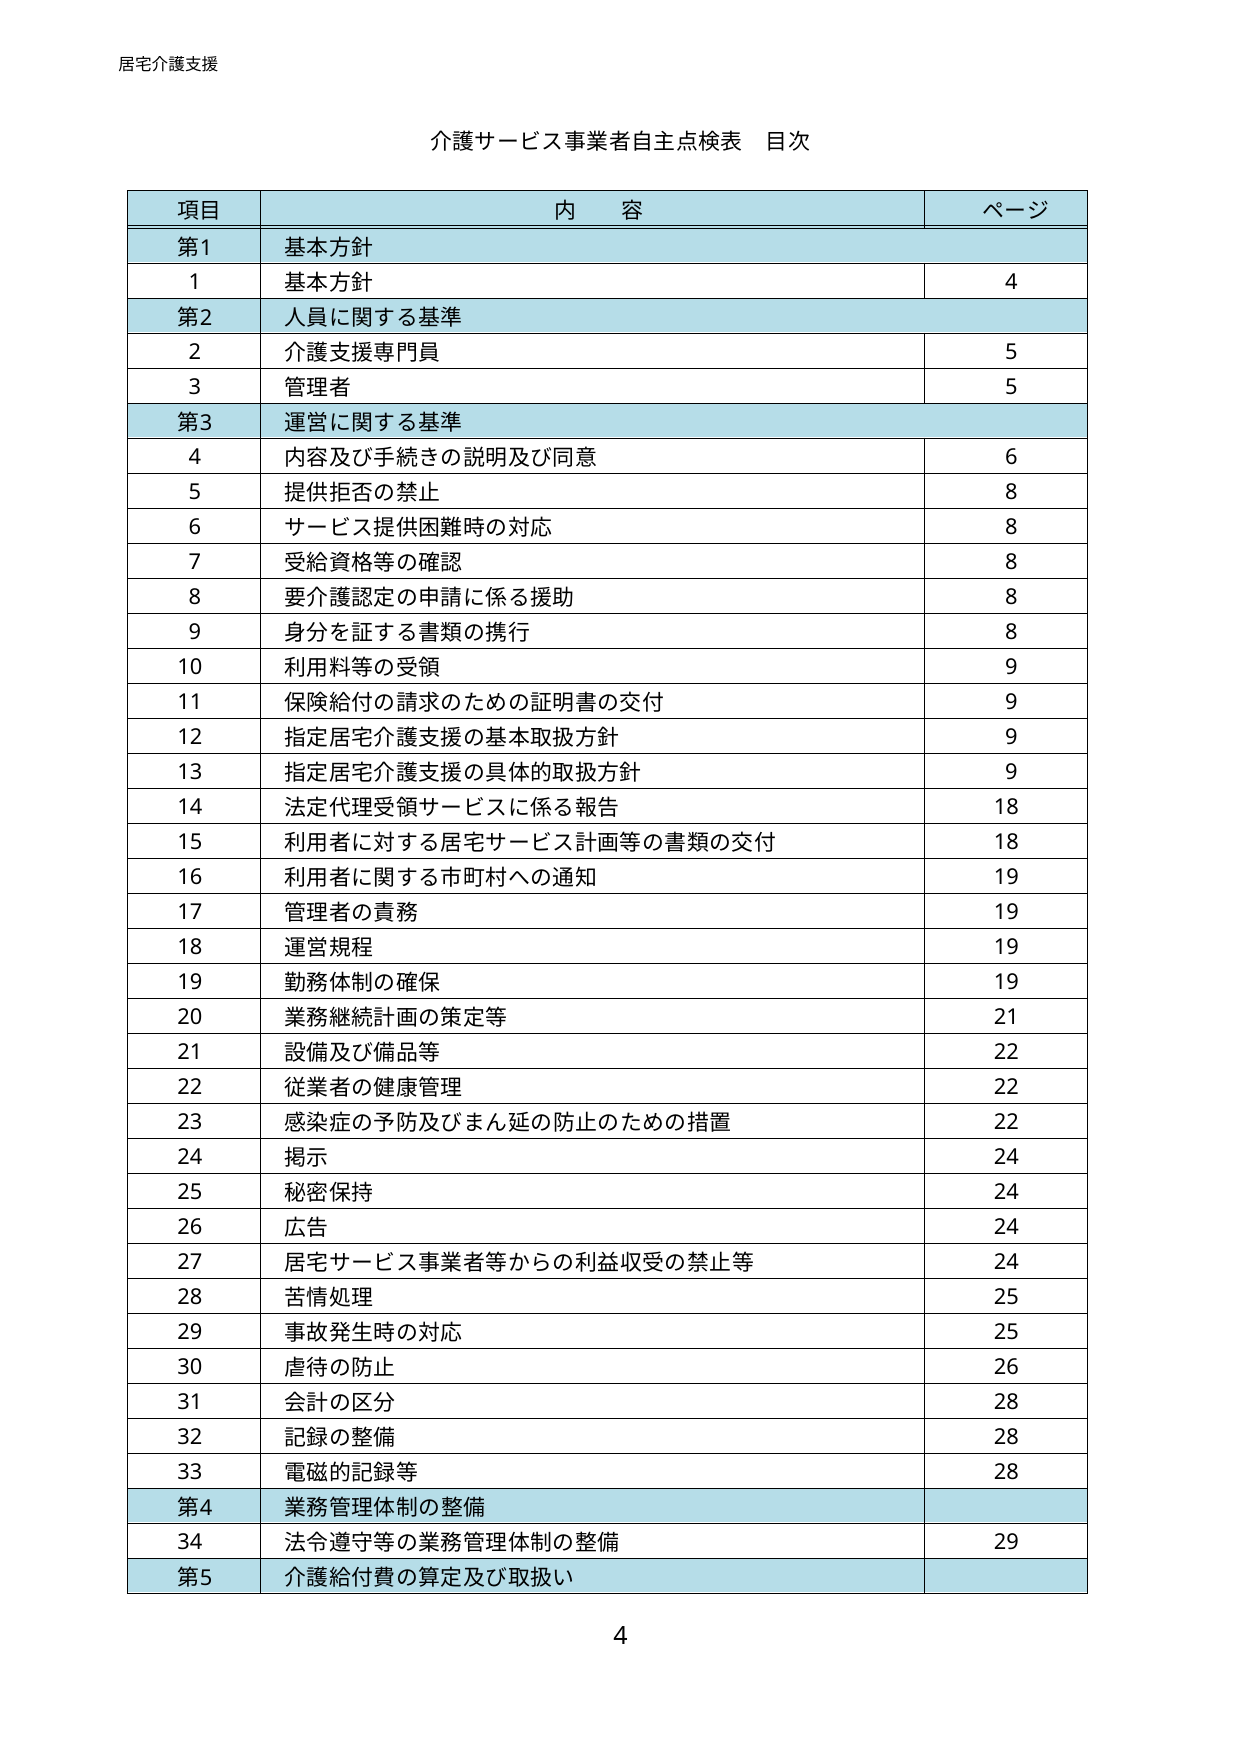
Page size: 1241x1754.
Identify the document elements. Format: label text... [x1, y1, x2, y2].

table_cell 22 [925, 1034, 1087, 1067]
table_cell 従業者の健康管理 [261, 1069, 924, 1102]
table_cell 秘密保持 [261, 1174, 924, 1207]
table_cell 基本方針 [261, 264, 924, 297]
table_cell 広告 [261, 1209, 924, 1242]
table_cell 第5 [128, 1559, 260, 1592]
table_cell 第4 [128, 1489, 260, 1522]
table_cell 勤務体制の確保 [261, 964, 924, 997]
table_cell 19 [925, 929, 1087, 962]
table_cell 4 [128, 439, 260, 472]
table_cell 指定居宅介護支援の具体的取扱方針 [261, 754, 924, 787]
table_cell 5 [128, 474, 260, 507]
table_cell 23 [128, 1104, 260, 1137]
table_cell 基本方針 [261, 229, 925, 262]
table_cell 利用者に対する居宅サービス計画等の書類の交付 [261, 824, 924, 857]
table_cell 3 [128, 369, 260, 402]
table_cell 15 [128, 824, 260, 857]
table_cell 20 [128, 999, 260, 1032]
table_cell 提供拒否の禁止 [261, 474, 924, 507]
table_cell 9 [925, 719, 1087, 752]
table_cell 17 [128, 894, 260, 927]
table_cell 34 [128, 1524, 260, 1557]
table_cell 要介護認定の申請に係る援助 [261, 579, 924, 612]
table_cell 法令遵守等の業務管理体制の整備 [261, 1524, 924, 1557]
table_cell 11 [128, 684, 260, 717]
table_cell 感染症の予防及びまん延の防止のための措置 [261, 1104, 924, 1137]
table_cell 22 [925, 1069, 1087, 1102]
table_cell 22 [925, 1104, 1087, 1137]
table_cell 第2 [128, 299, 260, 332]
table_cell 32 [128, 1419, 260, 1452]
table_cell 法定代理受領サービスに係る報告 [261, 789, 924, 822]
table_cell 業務継続計画の策定等 [261, 999, 924, 1032]
table_cell 運営に関する基準 [261, 404, 925, 437]
table_cell 受給資格等の確認 [261, 544, 924, 577]
table_cell 24 [925, 1174, 1087, 1207]
table_cell 28 [925, 1384, 1087, 1417]
table_cell 4 [925, 264, 1087, 297]
table_cell 10 [128, 649, 260, 682]
table_cell 24 [925, 1139, 1087, 1172]
table_cell 居宅サービス事業者等からの利益収受の禁止等 [261, 1244, 924, 1277]
table_cell 12 [128, 719, 260, 752]
table_cell [925, 1489, 1087, 1522]
table_cell 5 [925, 369, 1087, 402]
table_cell 管理者 [261, 369, 924, 402]
table_cell 21 [128, 1034, 260, 1067]
table_header 項目 [128, 191, 260, 225]
table_cell 25 [925, 1314, 1087, 1347]
table_cell [925, 404, 1087, 437]
table_cell 18 [128, 929, 260, 962]
table_cell 24 [925, 1209, 1087, 1242]
table_cell 33 [128, 1454, 260, 1487]
table_cell 8 [925, 544, 1087, 577]
table_cell 18 [925, 789, 1087, 822]
table_cell 8 [128, 579, 260, 612]
table_cell 指定居宅介護支援の基本取扱方針 [261, 719, 924, 752]
table_cell 16 [128, 859, 260, 892]
table_cell 24 [128, 1139, 260, 1172]
table_cell 1 [128, 264, 260, 297]
table_cell 会計の区分 [261, 1384, 924, 1417]
table_cell 25 [128, 1174, 260, 1207]
table_cell 9 [128, 614, 260, 647]
table_cell 25 [925, 1279, 1087, 1312]
table_cell 29 [925, 1524, 1087, 1557]
table_cell 第1 [128, 229, 260, 262]
table_cell 保険給付の請求のための証明書の交付 [261, 684, 924, 717]
table_cell 業務管理体制の整備 [261, 1489, 924, 1522]
table_cell 30 [128, 1349, 260, 1382]
table_cell サービス提供困難時の対応 [261, 509, 924, 542]
table_cell [925, 299, 1087, 332]
text 介護サービス事業者自主点検表 目次 [127, 122, 1113, 156]
table_cell 身分を証する書類の携行 [261, 614, 924, 647]
table_cell 利用料等の受領 [261, 649, 924, 682]
table_cell 9 [925, 754, 1087, 787]
table_cell 27 [128, 1244, 260, 1277]
table_cell 19 [925, 894, 1087, 927]
table_cell 人員に関する基準 [261, 299, 925, 332]
table_header ページ [925, 191, 1087, 225]
table_cell 8 [925, 474, 1087, 507]
table_cell 利用者に関する市町村への通知 [261, 859, 924, 892]
table_cell 電磁的記録等 [261, 1454, 924, 1487]
table_cell 内容及び手続きの説明及び同意 [261, 439, 924, 472]
table_cell 8 [925, 614, 1087, 647]
table_cell 介護給付費の算定及び取扱い [261, 1559, 924, 1592]
table_cell 記録の整備 [261, 1419, 924, 1452]
table_cell 掲示 [261, 1139, 924, 1172]
table_cell 虐待の防止 [261, 1349, 924, 1382]
table_cell 7 [128, 544, 260, 577]
table_header 内 容 [261, 191, 924, 225]
table_cell [925, 229, 1087, 262]
table_cell 26 [925, 1349, 1087, 1382]
table_cell 苦情処理 [261, 1279, 924, 1312]
table_cell 18 [925, 824, 1087, 857]
table_cell 管理者の責務 [261, 894, 924, 927]
table_cell 9 [925, 649, 1087, 682]
table_cell 28 [925, 1454, 1087, 1487]
table_cell 8 [925, 509, 1087, 542]
table_cell 運営規程 [261, 929, 924, 962]
table_cell 8 [925, 579, 1087, 612]
table_cell 設備及び備品等 [261, 1034, 924, 1067]
table_cell 29 [128, 1314, 260, 1347]
table_cell 19 [925, 964, 1087, 997]
table_cell 19 [128, 964, 260, 997]
table_cell 6 [128, 509, 260, 542]
table_cell 13 [128, 754, 260, 787]
table_cell 22 [128, 1069, 260, 1102]
table_cell 21 [925, 999, 1087, 1032]
table_cell 24 [925, 1244, 1087, 1277]
table_cell 6 [925, 439, 1087, 472]
table_cell 2 [128, 334, 260, 367]
table_cell 介護支援専門員 [261, 334, 924, 367]
table_cell 事故発生時の対応 [261, 1314, 924, 1347]
table_cell [925, 1559, 1087, 1592]
table_cell 第3 [128, 404, 260, 437]
table_cell 31 [128, 1384, 260, 1417]
table_cell 26 [128, 1209, 260, 1242]
table_cell 5 [925, 334, 1087, 367]
table_cell 28 [925, 1419, 1087, 1452]
table_cell 9 [925, 684, 1087, 717]
table_cell 14 [128, 789, 260, 822]
table_cell 19 [925, 859, 1087, 892]
table_cell 28 [128, 1279, 260, 1312]
